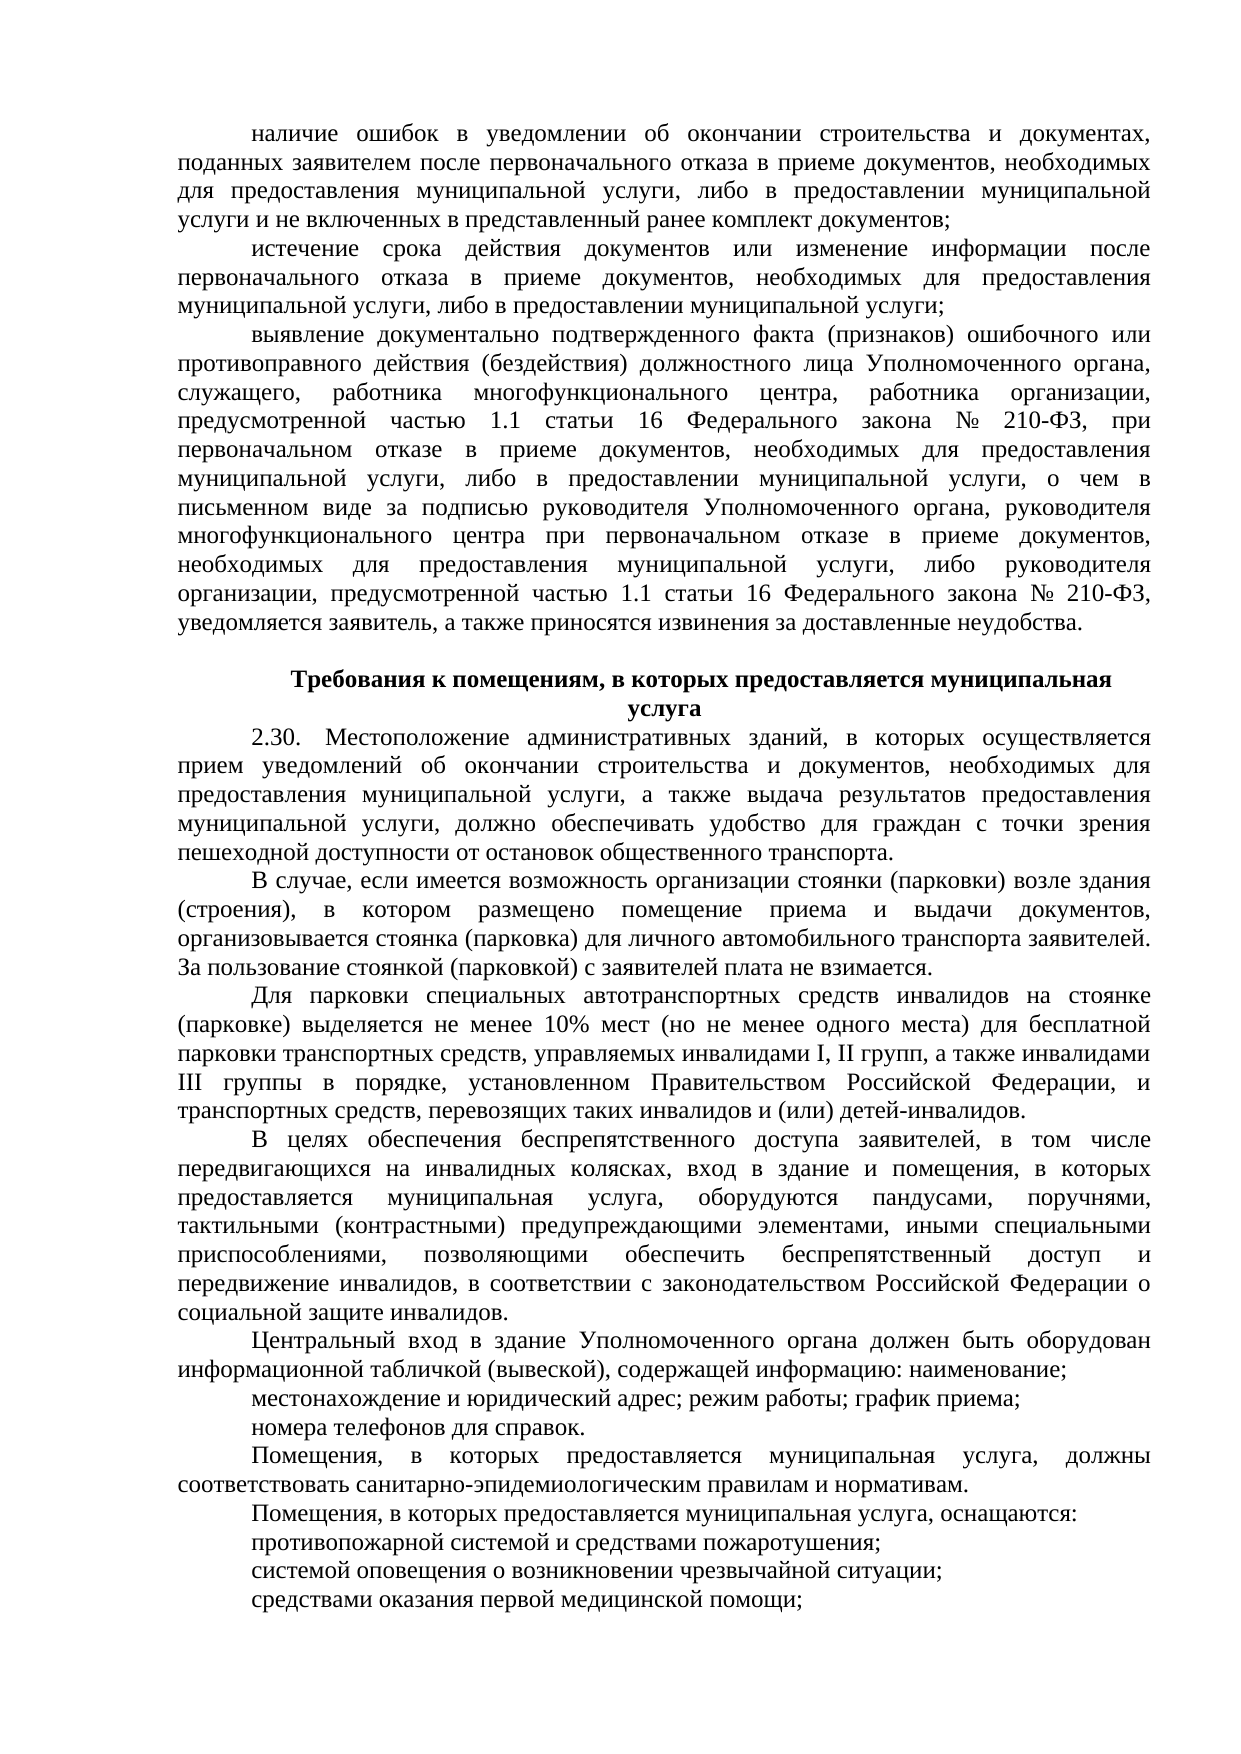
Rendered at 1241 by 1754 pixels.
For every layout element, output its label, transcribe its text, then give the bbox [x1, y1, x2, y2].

text 2.30. Местоположение административных зданий, в которых осуществляется прием уведомлений об окончании строительства и документов, необходимых для предоставления муниципальной услуги, а также выдача результатов предоставления муниципальной услуги, должно обеспечивать удобство для граждан с точки зрения пешеходной доступности от остановок общественного транспорта. [177, 722, 1152, 866]
text выявление документально подтвержденного факта (признаков) ошибочного или противоправного действия (бездействия) должностного лица Уполномоченного органа, служащего, работника многофункционального центра, работника организации, предусмотренной частью 1.1 статьи 16 Федерального закона № 210-ФЗ, при первоначальном отказе в приеме документов, необходимых для предоставления муниципальной услуги, либо в предоставлении муниципальной услуги, о чем в письменном виде за подписью руководителя Уполномоченного органа, руководителя многофункционального центра при первоначальном отказе в приеме документов, необходимых для предоставления муниципальной услуги, либо руководителя организации, предусмотренной частью 1.1 статьи 16 Федерального закона № 210-ФЗ, уведомляется заявитель, а также приносятся извинения за доставленные неудобства. [177, 319, 1152, 636]
text Помещения, в которых предоставляется муниципальная услуга, должны соответствовать санитарно-эпидемиологическим правилам и нормативам. [177, 1441, 1152, 1498]
text местонахождение и юридический адрес; режим работы; график приема; [177, 1383, 1152, 1412]
text системой оповещения о возникновении чрезвычайной ситуации; [177, 1556, 1152, 1584]
text Помещения, в которых предоставляется муниципальная услуга, оснащаются: [177, 1498, 1152, 1527]
text Для парковки специальных автотранспортных средств инвалидов на стоянке (парковке) выделяется не менее 10% мест (но не менее одного места) для бесплатной парковки транспортных средств, управляемых инвалидами I, II групп, а также инвалидами III группы в порядке, установленном Правительством Российской Федерации, и транспортных средств, перевозящих таких инвалидов и (или) детей-инвалидов. [177, 981, 1152, 1124]
text В целях обеспечения беспрепятственного доступа заявителей, в том числе передвигающихся на инвалидных колясках, вход в здание и помещения, в которых предоставляется муниципальная услуга, оборудуются пандусами, поручнями, тактильными (контрастными) предупреждающими элементами, иными специальными приспособлениями, позволяющими обеспечить беспрепятственный доступ и передвижение инвалидов, в соответствии с законодательством Российской Федерации о социальной защите инвалидов. [177, 1124, 1152, 1326]
text номера телефонов для справок. [177, 1412, 1152, 1441]
text наличие ошибок в уведомлении об окончании строительства и документах, поданных заявителем после первоначального отказа в приеме документов, необходимых для предоставления муниципальной услуги, либо в предоставлении муниципальной услуги и не включенных в представленный ранее комплект документов; [177, 118, 1152, 233]
text противопожарной системой и средствами пожаротушения; [177, 1527, 1152, 1556]
text истечение срока действия документов или изменение информации после первоначального отказа в приеме документов, необходимых для предоставления муниципальной услуги, либо в предоставлении муниципальной услуги; [177, 233, 1152, 319]
text средствами оказания первой медицинской помощи; [177, 1584, 1152, 1613]
text Центральный вход в здание Уполномоченного органа должен быть оборудован информационной табличкой (вывеской), содержащей информацию: наименование; [177, 1326, 1152, 1383]
text Требования к помещениям, в которых предоставляется муниципальная услуга [177, 664, 1152, 722]
text В случае, если имеется возможность организации стоянки (парковки) возле здания (строения), в котором размещено помещение приема и выдачи документов, организовывается стоянка (парковка) для личного автомобильного транспорта заявителей. За пользование стоянкой (парковкой) с заявителей плата не взимается. [177, 866, 1152, 981]
